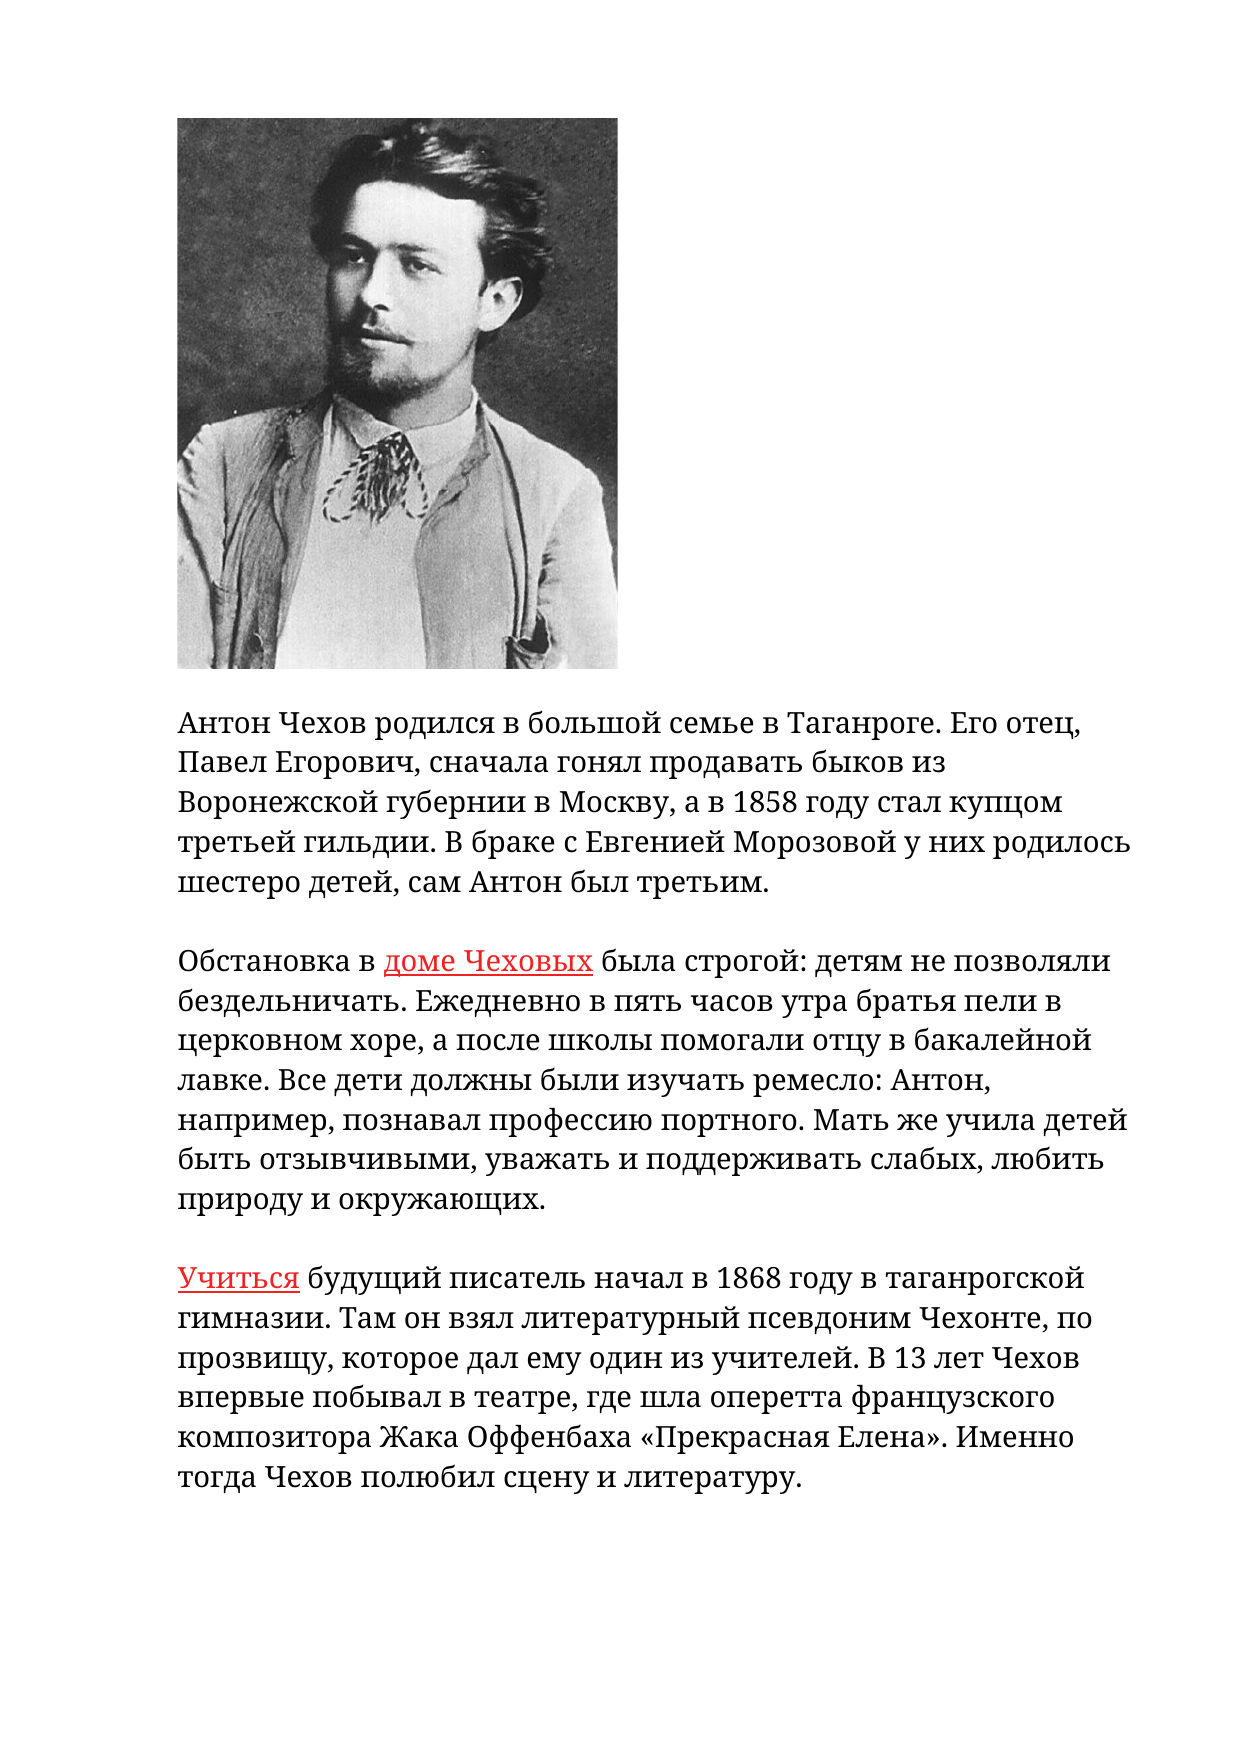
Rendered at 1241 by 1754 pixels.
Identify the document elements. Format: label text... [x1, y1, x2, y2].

picture [177, 118, 618, 669]
text Антон Чехов родился в большой семье в Таганроге. Его отец, Павел Егорович, сначала гонял продавать быков из Воронежской губернии в Москву, а в 1858 году стал купцом третьей гильдии. В браке с Евгенией Морозовой у них родилось шестеро детей, сам Антон был третьим. Обстановка в доме Чеховых была строгой: детям не позволяли бездельничать. Ежедневно в пять часов утра братья пели в церковном хоре, а после школы помогали отцу в бакалейной лавке. Все дети должны были изучать ремесло: Антон, например, познавал профессию портного. Мать же учила детей быть отзывчивыми, уважать и поддерживать слабых, любить природу и окружающих. Учиться будущий писатель начал в 1868 году в таганрогской гимназии. Там он взял литературный псевдоним Чехонте, по прозвищу, которое дал ему один из учителей. В 13 лет Чехов впервые побывал в театре, где шла оперетта французского композитора Жака Оффенбаха «Прекрасная Елена». Именно тогда Чехов полюбил сцену и литературу. [177, 702, 1152, 1496]
